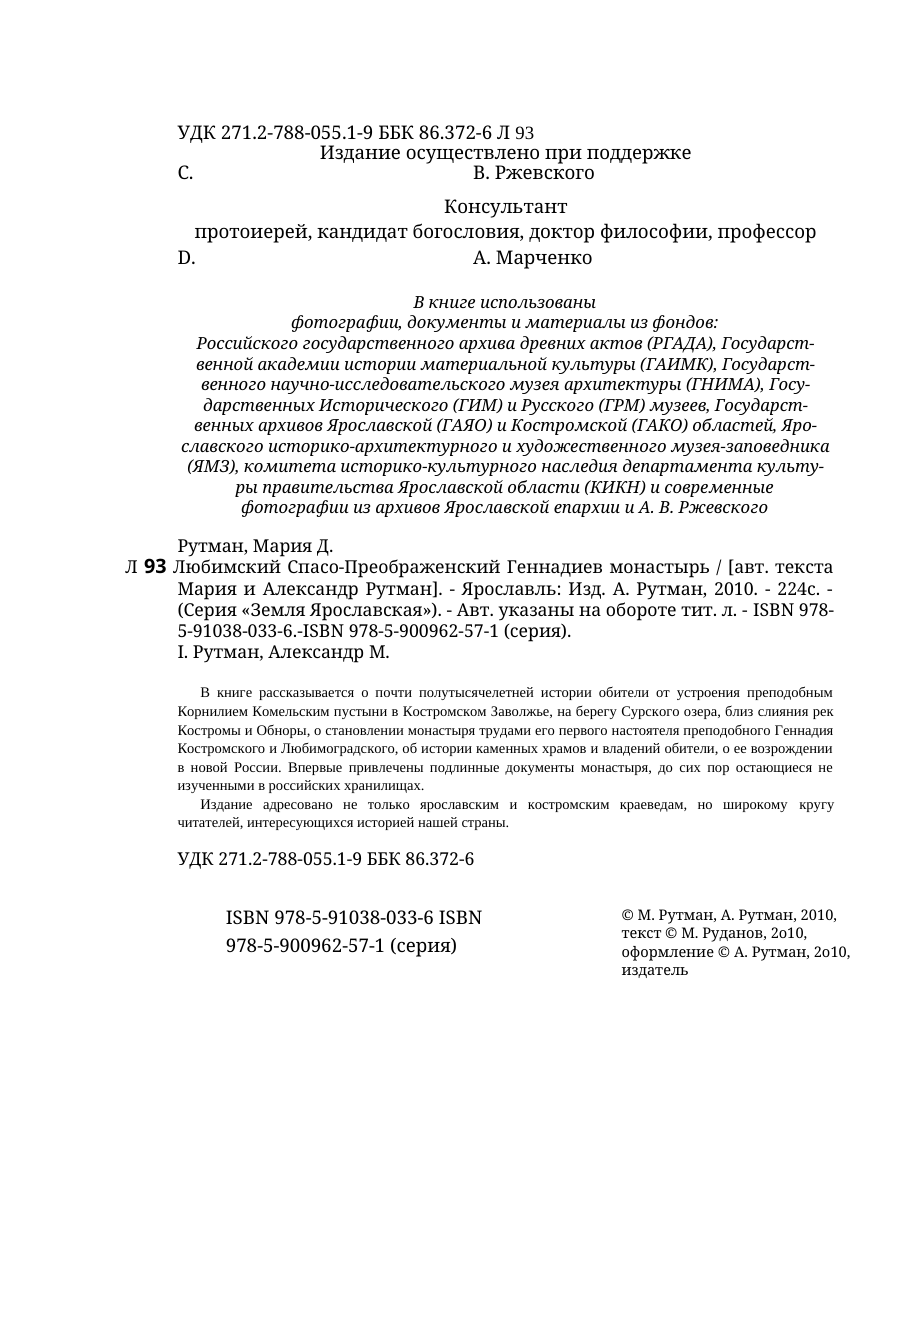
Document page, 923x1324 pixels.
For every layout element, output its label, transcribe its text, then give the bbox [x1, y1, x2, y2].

text В книге использованы [177, 292, 834, 312]
text Российского государственного архива древних актов (РГАДА), Государст- венной академии истории материальной культуры (ГАИМК), Государст- венного научно-исследовательского музея архитектуры (ГНИМА), Госу- дарственных Исторического (ГИМ) и Русского (ГРМ) музеев, Государст- венных архивов Ярославской (ГАЯО) и Костромской (ГАКО) областей, Яро- славского историко-архитектурного и художественного музея-заповедника (ЯМЗ), комитета историко-культурного наследия департамента культу- ры правительства Ярославской области (КИКН) и современные фотографии из архивов Ярославской епархии и А. В. Ржевского [177, 333, 834, 518]
text Издание осуществлено при поддержке [177, 144, 834, 163]
text Консультант [177, 193, 834, 218]
text Издание адресовано не только ярославским и костромским краеведам, но широкому кругу читателей, интересующихся историей нашей страны. [177, 794, 834, 831]
text I. Рутман, Александр М. [177, 641, 834, 662]
text Рутман, Мария Д. [177, 536, 834, 557]
list В. Ржевского [177, 165, 834, 183]
text Л 93 Любимский Спасо-Преображенский Геннадиев монастырь / [авт. текста Мария и Александр Рутман]. - Ярославль: Изд. А. Рутман, 2010. - 224с. - (Серия «Земля Ярославская»). - Авт. указаны на обороте тит. л. - ISBN 978-5-91038-033-6.-ISBN 978-5-900962-57-1 (серия). [125, 557, 834, 641]
list А. Марченко [177, 244, 834, 269]
text протоиерей, кандидат богословия, доктор философии, профессор [177, 218, 834, 244]
text В книге рассказывается о почти полутысячелетней истории обители от устроения преподобным Корнилием Комельским пустыни в Костромском Заволжье, на берегу Сурского озера, близ слияния рек Костромы и Обноры, о становлении монастыря трудами его первого настоятеля преподобного Геннадия Костромского и Любимоградского, об истории каменных храмов и владений обители, о ее возрождении в новой России. Впервые привлечены подлинные документы монастыря, до сих пор остающиеся не изученными в российских хранилищах. [177, 683, 834, 794]
text фотографии, документы и материалы из фондов: [177, 312, 834, 333]
text УДК 271.2-788-055.1-9 ББК 86.372-6 Л 93 [177, 118, 834, 144]
text УДК 271.2-788-055.1-9 ББК 86.372-6 [177, 846, 834, 870]
